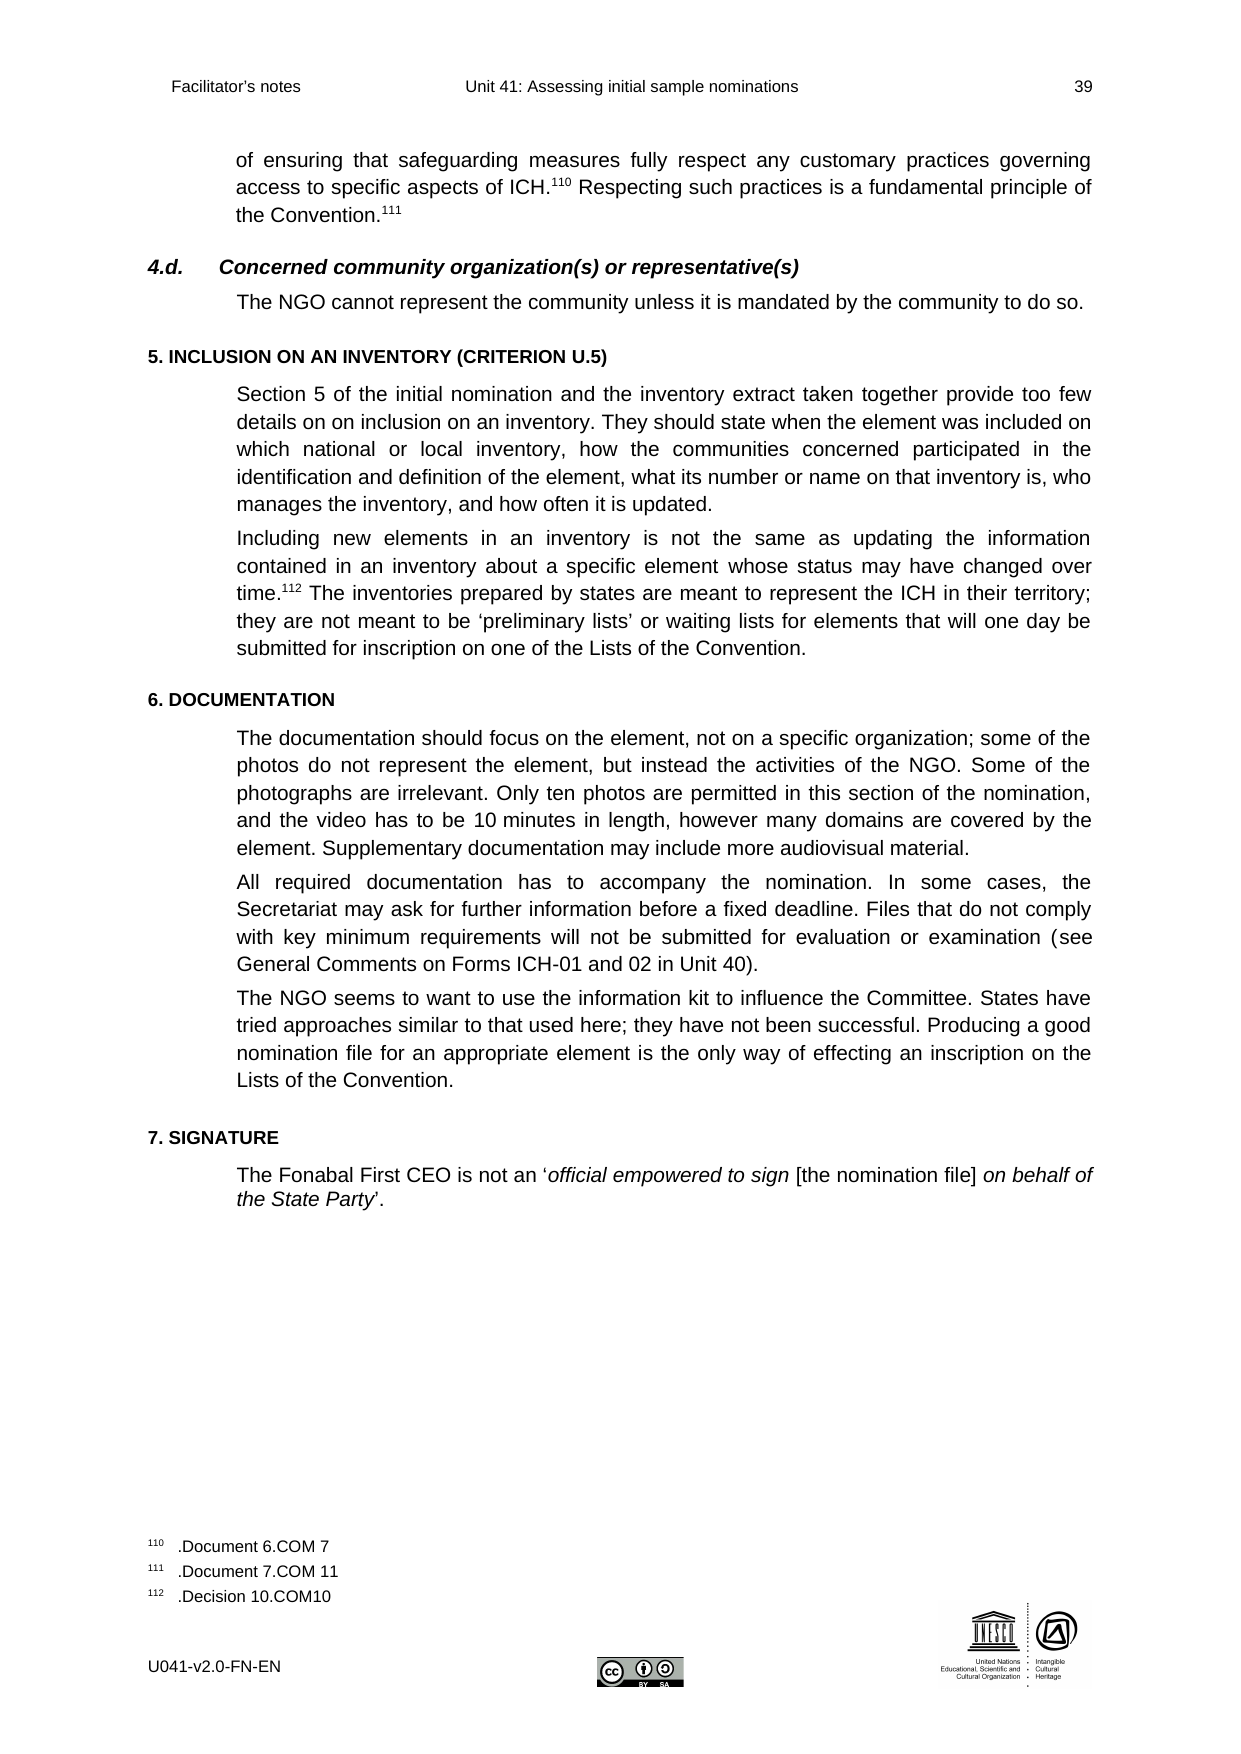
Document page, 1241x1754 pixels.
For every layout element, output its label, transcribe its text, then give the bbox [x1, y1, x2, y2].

text The NGO seems to want to use the information kit to influence the Committee. States have tried approaches similar to that used here; they have not been successful. Producing a good nomination file for an appropriate element is the only way of effecting an inscription on the Lists of the Convention. [236, 986, 1092, 1092]
text The Fonabal First CEO is not an ‘official empowered to sign [the nomination file] on behalf of the State Party’. [236, 1162, 1092, 1210]
text Section 5 of the initial nomination and the inventory extract taken together provide too few details on on inclusion on an inventory. They should state when the element was included on which national or local inventory, how the communities concerned participated in the identification and definition of the element, what its number or name on that inventory is, who manages the inventory, and how often it is updated. [236, 382, 1092, 516]
subtitle 7. Signature [148, 1121, 1092, 1150]
picture [937, 1600, 1093, 1689]
subtitle 6. Documentation [148, 688, 1092, 710]
text 4.d. Concerned community organization(s) or representative(s) [148, 251, 1092, 280]
text Including new elements in an inventory is not the same as updating the information contained in an inventory about a specific element whose status may have changed over time. The inventories prepared by states are meant to represent the ICH in their territory; they are not meant to be ‘preliminary lists’ or waiting lists for elements that will one day be submitted for inscription on one of the Lists of the Convention. [236, 526, 1092, 660]
text All required documentation has to accompany the nomination. In some cases, the Secretariat may ask for further information before a fixed deadline. Files that do not comply with key minimum requirements will not be submitted for evaluation or examination (see General Comments on Forms ICH-01 and 02 in Unit 40). [236, 869, 1092, 976]
text The documentation should focus on the element, not on a specific organization; some of the photos do not represent the element, but instead the activities of the NGO. Some of the photographs are irrelevant. Only ten photos are permitted in this section of the nomination, and the video has to be 10 minutes in length, however many domains are covered by the element. Supplementary documentation may include more audiovisual material. [236, 726, 1092, 860]
picture [596, 1657, 684, 1686]
text The NGO cannot represent the community unless it is mandated by the community to do so. [236, 286, 1092, 316]
subtitle 5. Inclusion on an inventory (Criterion U.5) [148, 341, 1092, 370]
